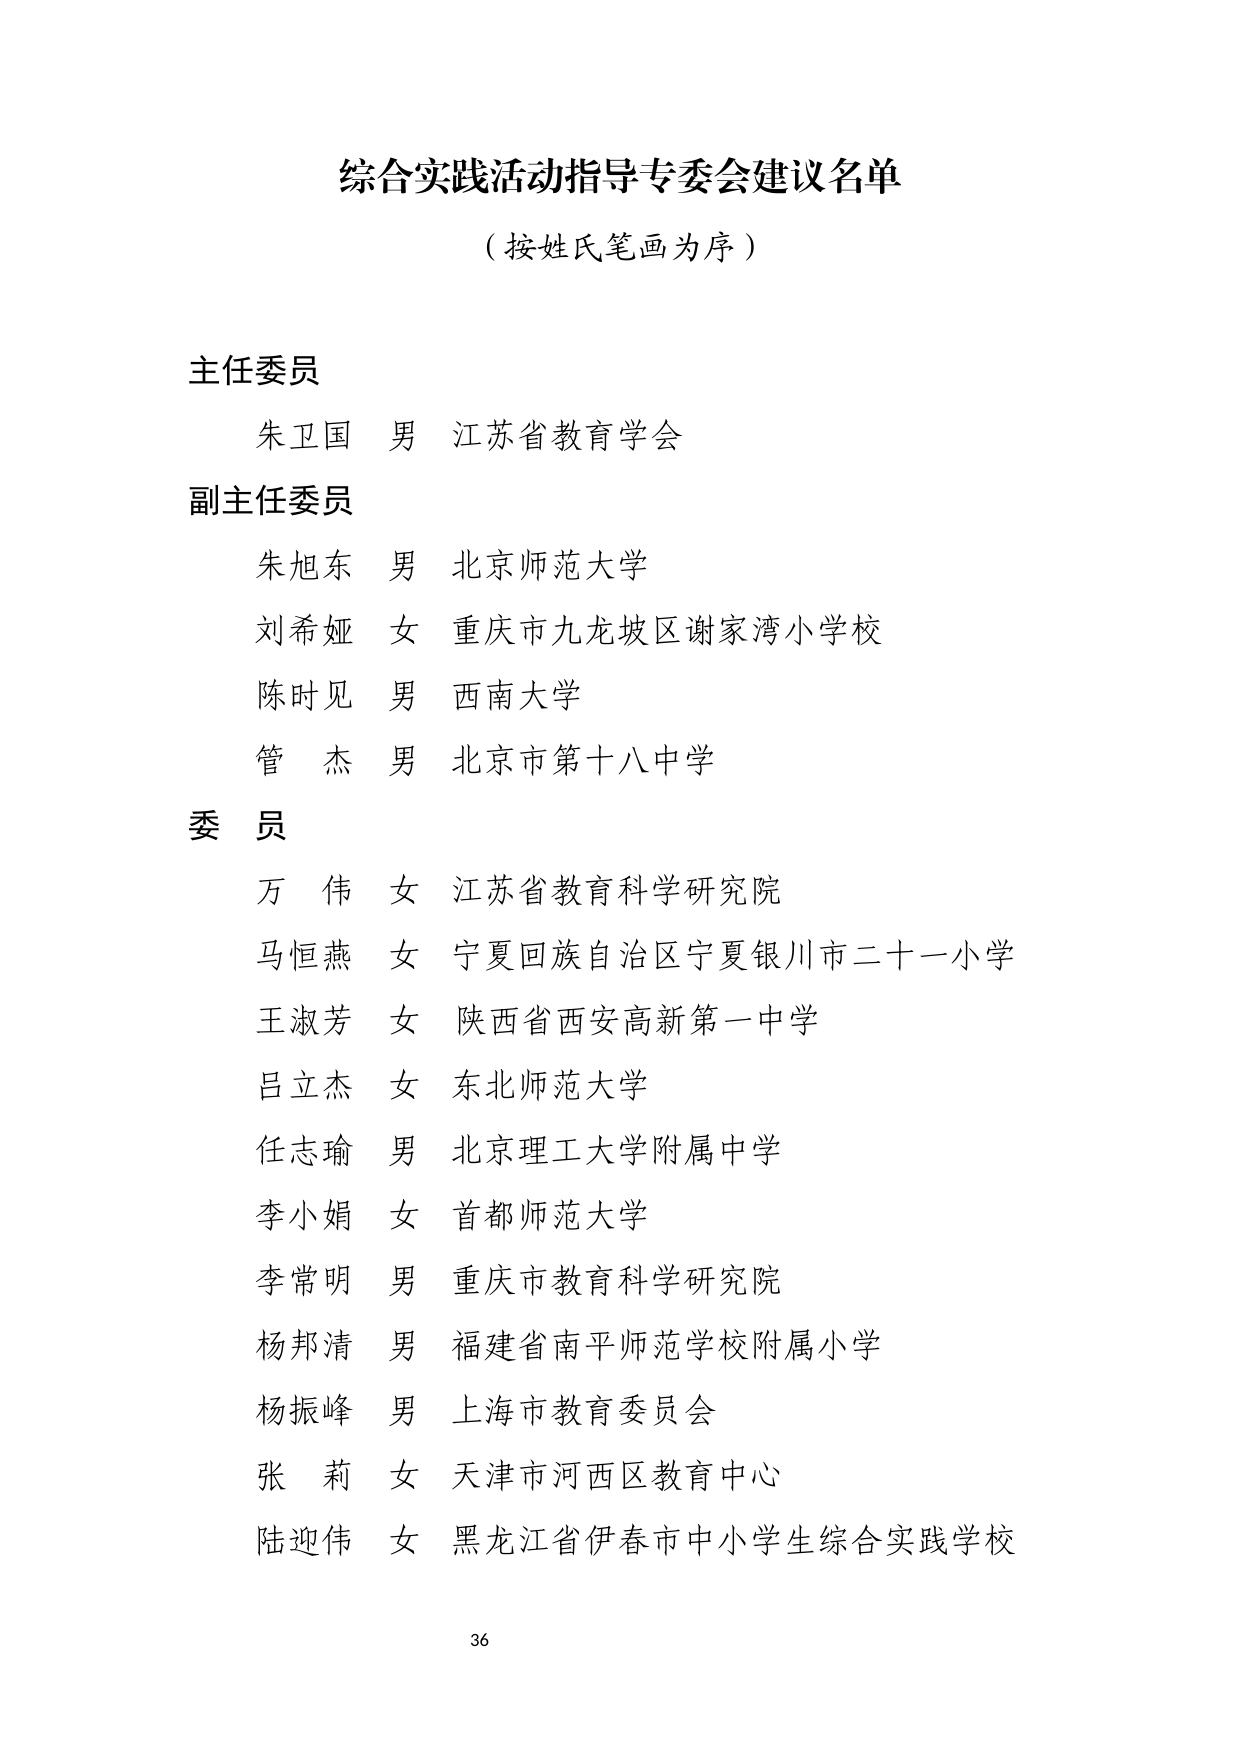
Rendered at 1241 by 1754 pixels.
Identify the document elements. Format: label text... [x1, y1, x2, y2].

text 杨邦清 男 福建省南平师范学校附属小学 [187, 1311, 1053, 1376]
text 杨振峰 男 上海市教育委员会 [187, 1376, 1053, 1441]
text 万 伟 女 江苏省教育科学研究院 [187, 856, 1053, 921]
text 王淑芳 女 陕西省西安高新第一中学 [187, 986, 1053, 1051]
text 综合实践活动指导专委会建议名单 [187, 146, 1053, 211]
text 陈时见 男 西南大学 [187, 661, 1053, 726]
text 任志瑜 男 北京理工大学附属中学 [187, 1116, 1053, 1181]
text 委 员 [187, 791, 1053, 856]
text 朱旭东 男 北京师范大学 [187, 531, 1053, 596]
text 张 莉 女 天津市河西区教育中心 [187, 1441, 1053, 1506]
text 朱卫国 男 江苏省教育学会 [187, 401, 1053, 466]
text （按姓氏笔画为序） [187, 211, 1053, 271]
text 主任委员 [187, 336, 1053, 401]
text 马恒燕 女 宁夏回族自治区宁夏银川市二十一小学 [187, 921, 1053, 986]
text 副主任委员 [187, 466, 1053, 531]
text 吕立杰 女 东北师范大学 [187, 1051, 1053, 1116]
text 陆迎伟 女 黑龙江省伊春市中小学生综合实践学校 [187, 1506, 1053, 1571]
text 刘希娅 女 重庆市九龙坡区谢家湾小学校 [187, 596, 1053, 661]
text 李小娟 女 首都师范大学 [187, 1181, 1053, 1246]
text 李常明 男 重庆市教育科学研究院 [187, 1246, 1053, 1311]
text 管 杰 男 北京市第十八中学 [187, 726, 1053, 791]
